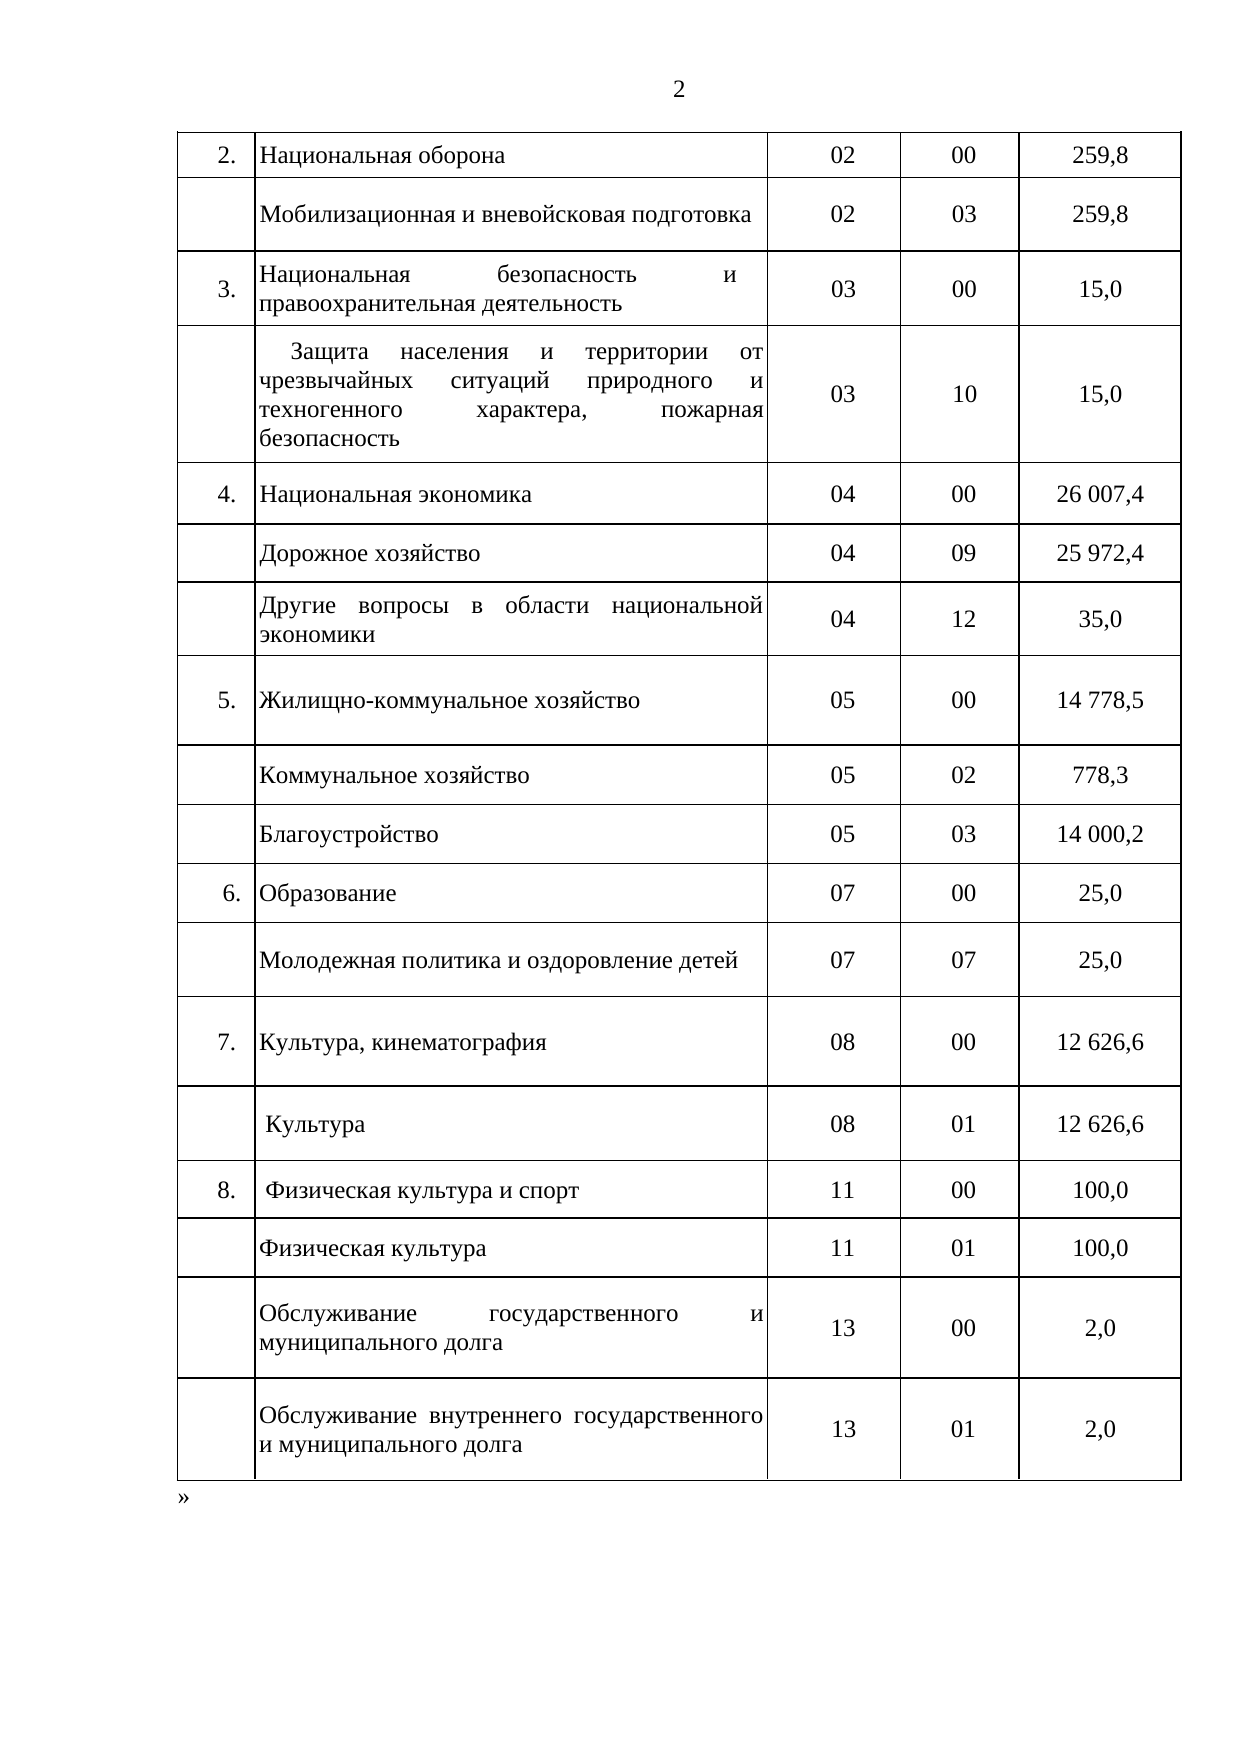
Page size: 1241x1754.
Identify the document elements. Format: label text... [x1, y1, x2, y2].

table_cell 2,0 [1020, 1278, 1180, 1377]
table_cell 04 [768, 525, 900, 581]
table_cell 14 778,5 [1020, 656, 1180, 744]
table_cell Физическая культура и спорт [256, 1161, 767, 1217]
table_cell [178, 178, 254, 250]
table_cell Обслуживание государственного и муниципального долга [256, 1278, 767, 1377]
table_cell 100,0 [1020, 1161, 1180, 1217]
table_cell [178, 326, 254, 462]
table_cell 6. [178, 864, 254, 922]
table_cell Обслуживание внутреннего государственного и муниципального долга [256, 1379, 767, 1479]
table_cell [178, 1278, 254, 1377]
table_cell 09 [901, 525, 1018, 581]
table_cell 13 [768, 1278, 900, 1377]
table_cell Другие вопросы в области национальной экономики [256, 583, 767, 654]
table_cell Коммунальное хозяйство [256, 746, 767, 803]
table_cell 02 [901, 746, 1018, 803]
table_cell 100,0 [1020, 1219, 1180, 1276]
table_cell [178, 583, 254, 654]
table_cell 04 [768, 583, 900, 654]
table_cell Молодежная политика и оздоровление детей [256, 923, 767, 996]
table_cell 12 626,6 [1020, 1087, 1180, 1159]
table_cell Дорожное хозяйство [256, 525, 767, 581]
table_cell 05 [768, 805, 900, 862]
table_cell 00 [901, 997, 1018, 1085]
table_cell 03 [768, 326, 900, 462]
table_cell 2. [178, 133, 254, 176]
table_cell Образование [256, 864, 767, 922]
table_cell 00 [901, 133, 1018, 176]
table_cell 01 [901, 1087, 1018, 1159]
table_cell 2,0 [1020, 1379, 1180, 1479]
table_cell [178, 1379, 254, 1479]
table_cell [178, 1087, 254, 1159]
table_cell 02 [768, 178, 900, 250]
table_cell 00 [901, 1278, 1018, 1377]
table_cell 8. [178, 1161, 254, 1217]
table_cell Защита населения и территории от чрезвычайных ситуаций природного и техногенного характера, пожарная безопасность [256, 326, 767, 462]
table_cell Национальная безопасность и правоохранительная деятельность [256, 252, 767, 325]
table_cell 00 [901, 656, 1018, 744]
table_cell Жилищно-коммунальное хозяйство [256, 656, 767, 744]
table_cell 03 [768, 252, 900, 325]
table_cell 08 [768, 997, 900, 1085]
table_cell 08 [768, 1087, 900, 1159]
table_cell 259,8 [1020, 178, 1180, 250]
table_cell Мобилизационная и вневойсковая подготовка [256, 178, 767, 250]
table_cell [178, 923, 254, 996]
table_cell 05 [768, 656, 900, 744]
table_cell 01 [901, 1379, 1018, 1479]
table_cell 26 007,4 [1020, 463, 1180, 523]
table_cell 15,0 [1020, 326, 1180, 462]
table_cell 25,0 [1020, 864, 1180, 922]
table_cell 778,3 [1020, 746, 1180, 803]
table_cell 05 [768, 746, 900, 803]
table_cell Культура [256, 1087, 767, 1159]
table_cell Благоустройство [256, 805, 767, 862]
table_cell Физическая культура [256, 1219, 767, 1276]
table_cell 12 [901, 583, 1018, 654]
table_cell 12 626,6 [1020, 997, 1180, 1085]
table_cell 25 972,4 [1020, 525, 1180, 581]
table_cell 14 000,2 [1020, 805, 1180, 862]
table_cell 15,0 [1020, 252, 1180, 325]
table_cell 7. [178, 997, 254, 1085]
table_cell 13 [768, 1379, 900, 1479]
table_cell 03 [901, 178, 1018, 250]
table_cell Национальная оборона [256, 133, 767, 176]
table_cell [178, 746, 254, 803]
table_cell 10 [901, 326, 1018, 462]
table_cell [178, 1219, 254, 1276]
table_cell Национальная экономика [256, 463, 767, 523]
table_cell 259,8 [1020, 133, 1180, 176]
table_cell Культура, кинематография [256, 997, 767, 1085]
table_cell 07 [768, 864, 900, 922]
table_cell 02 [768, 133, 900, 176]
table_cell 03 [901, 805, 1018, 862]
table_cell [178, 525, 254, 581]
table_cell 11 [768, 1161, 900, 1217]
table_cell 3. [178, 252, 254, 325]
table_cell 04 [768, 463, 900, 523]
table_cell 00 [901, 864, 1018, 922]
table_cell 5. [178, 656, 254, 744]
table_cell 35,0 [1020, 583, 1180, 654]
table_cell 07 [901, 923, 1018, 996]
table_cell 01 [901, 1219, 1018, 1276]
table_cell 25,0 [1020, 923, 1180, 996]
table_cell 00 [901, 252, 1018, 325]
table_cell 07 [768, 923, 900, 996]
text » [177, 1481, 1181, 1510]
table_cell [178, 805, 254, 862]
table_cell 00 [901, 463, 1018, 523]
table_cell 4. [178, 463, 254, 523]
table_cell 11 [768, 1219, 900, 1276]
table_cell 00 [901, 1161, 1018, 1217]
